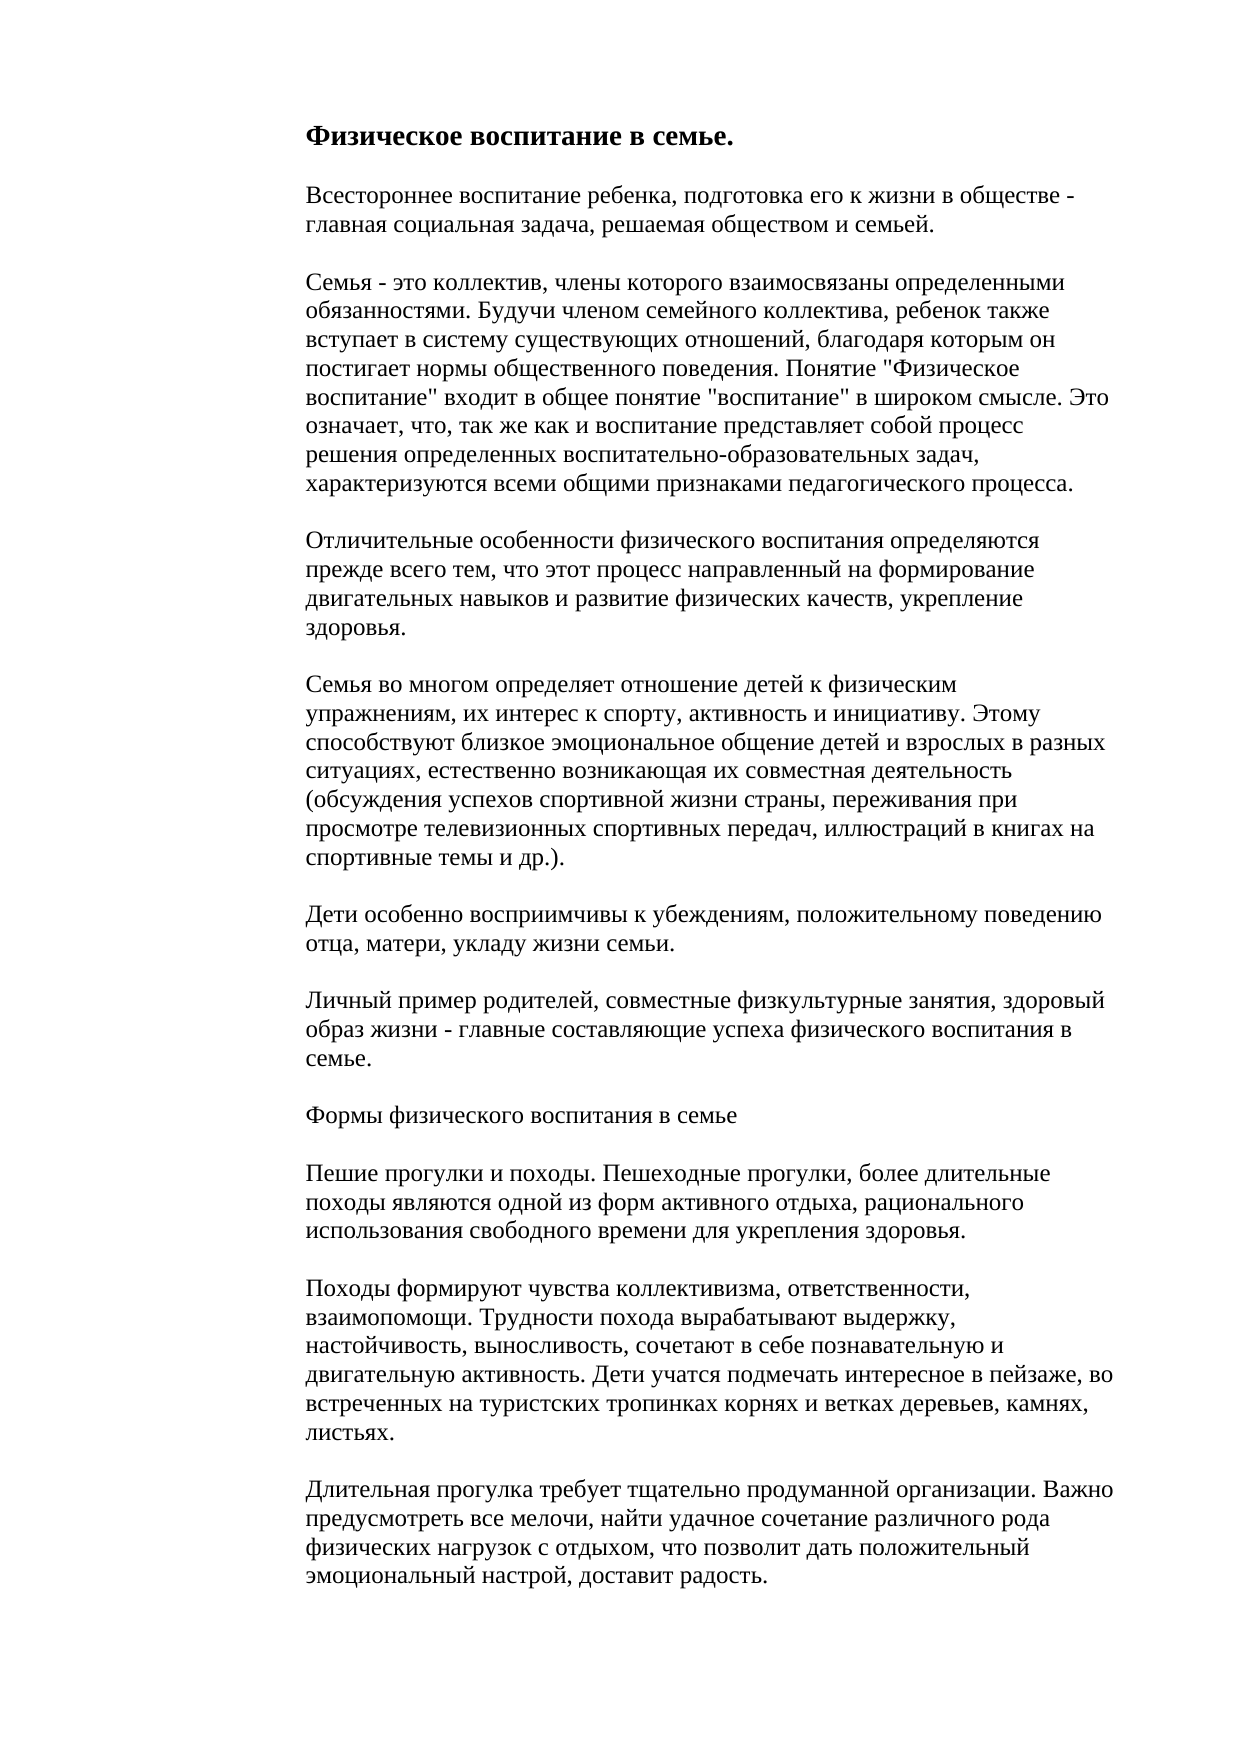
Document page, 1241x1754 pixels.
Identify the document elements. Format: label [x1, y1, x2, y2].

text [305, 118, 1114, 1618]
